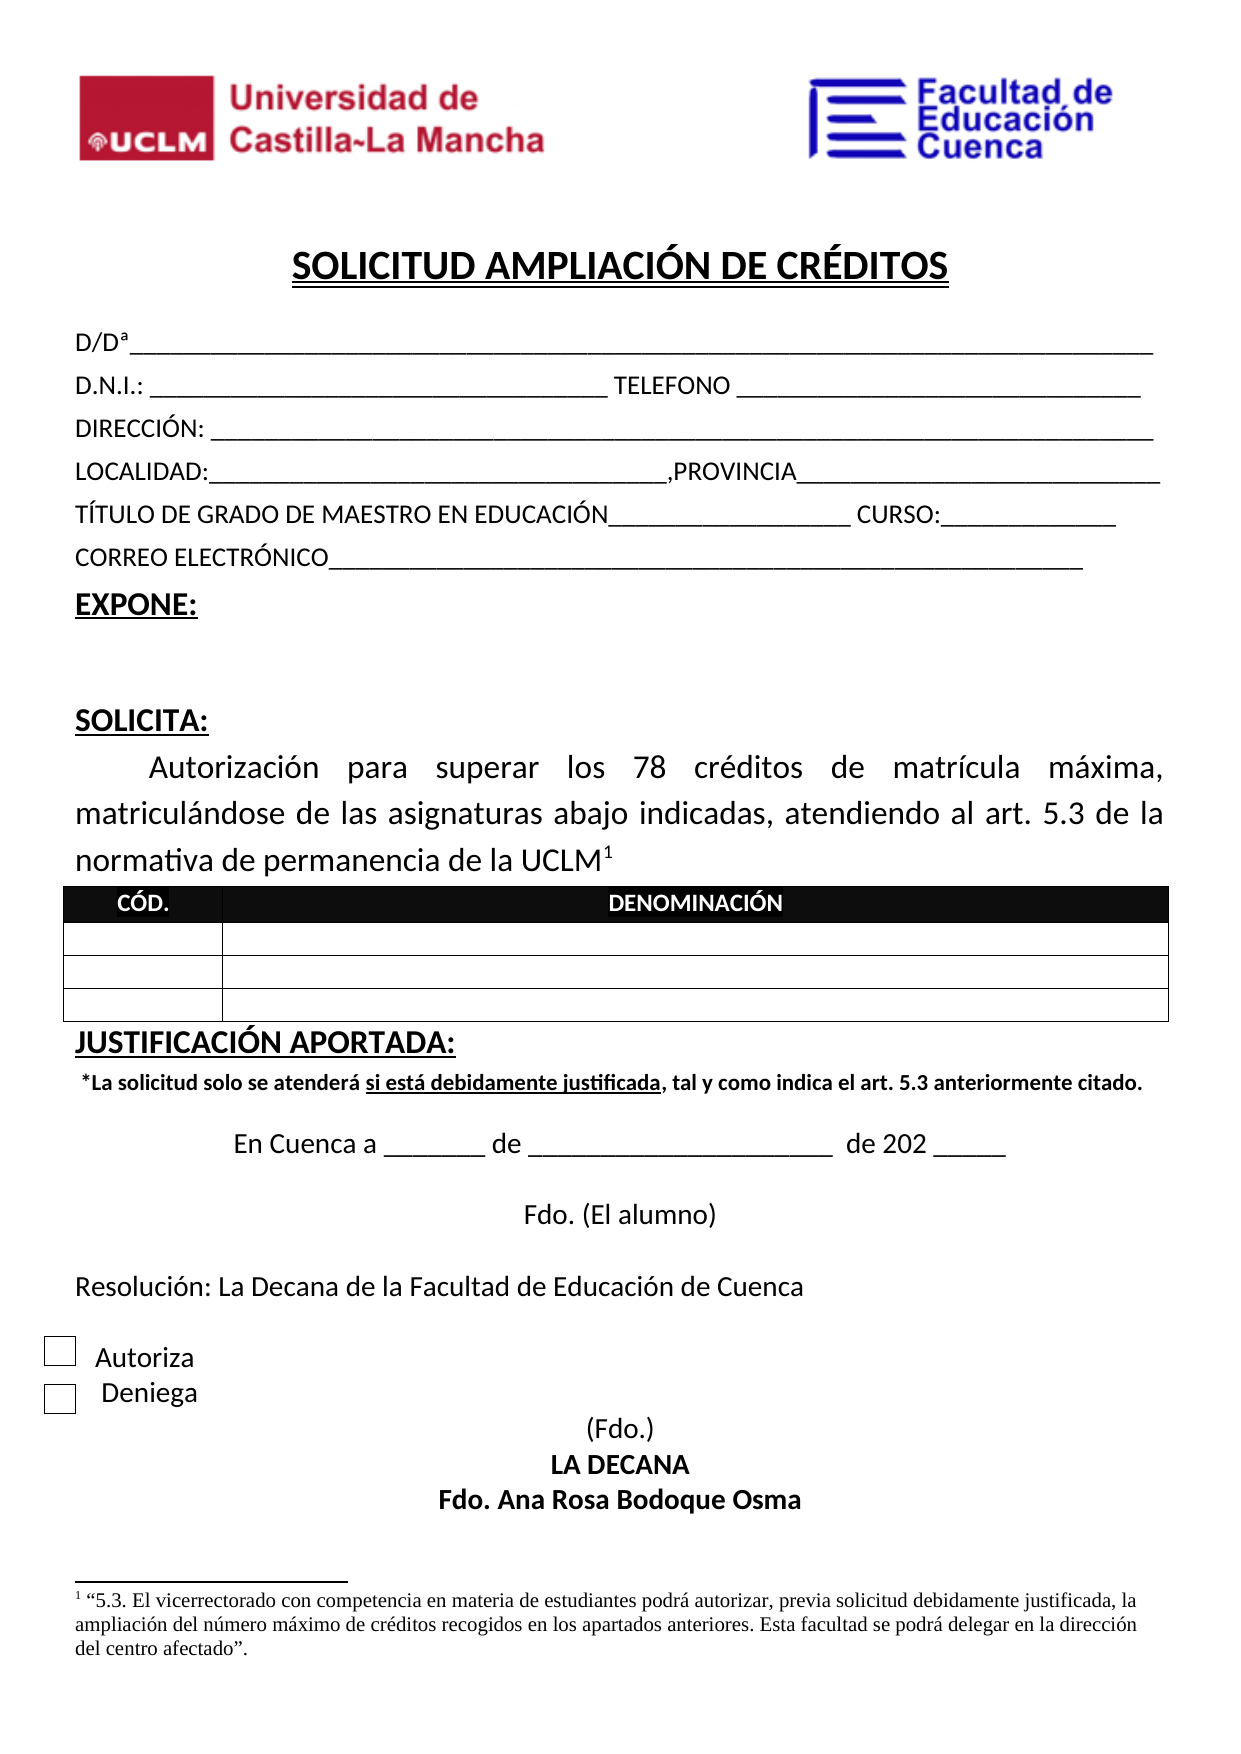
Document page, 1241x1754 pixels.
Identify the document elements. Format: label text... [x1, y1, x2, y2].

text Resolución: La Decana de la Facultad de Educación de Cuenca [75, 1268, 1165, 1303]
text En Cuenca a _______ de _____________________ de 202 _____ [75, 1125, 1165, 1161]
text JUSTIFICACIÓN APORTADA: [75, 1022, 1165, 1062]
text TÍTULO DE GRADO DE MAESTRO EN EDUCACIÓN__________________ CURSO:_____________ [75, 497, 1165, 530]
table_cell [64, 956, 222, 988]
text *La solicitud solo se atenderá si está debidamente justificada, tal y como indica el art. 5.3 anteriormente citado. [75, 1068, 1165, 1096]
text EXPONE: [75, 583, 1165, 623]
text DIRECCIÓN: ______________________________________________________________________ [75, 411, 1165, 444]
picture [75, 64, 1135, 210]
text Autoriza [75, 1339, 1165, 1374]
table_header CÓD. [64, 887, 222, 922]
table_cell [64, 989, 222, 1021]
text LA DECANA [75, 1446, 1165, 1481]
table_header DENOMINACIÓN [223, 887, 1168, 922]
table_cell [223, 923, 1168, 955]
text Autorización para superar los 78 créditos de matrícula máxima, matriculándose de las asignaturas abajo indicadas, atendiendo al art. 5.3 de la normativa de permanencia de la UCLM [75, 746, 1165, 880]
text CORREO ELECTRÓNICO________________________________________________________ [75, 540, 1165, 573]
table_cell [223, 989, 1168, 1021]
text SOLICITUD AMPLIACIÓN DE CRÉDITOS [75, 239, 1165, 289]
table_cell [223, 956, 1168, 988]
text Deniega [75, 1374, 1165, 1410]
text SOLICITA: [75, 699, 1165, 739]
table_cell [64, 923, 222, 955]
text Fdo. Ana Rosa Bodoque Osma [75, 1481, 1165, 1517]
text D.N.I.: __________________________________ TELEFONO ______________________________ [75, 368, 1165, 401]
text D/Dª____________________________________________________________________________ [75, 325, 1165, 358]
text LOCALIDAD:__________________________________,PROVINCIA___________________________ [75, 454, 1165, 487]
text (Fdo.) [75, 1410, 1165, 1446]
text Fdo. (El alumno) [75, 1196, 1165, 1232]
